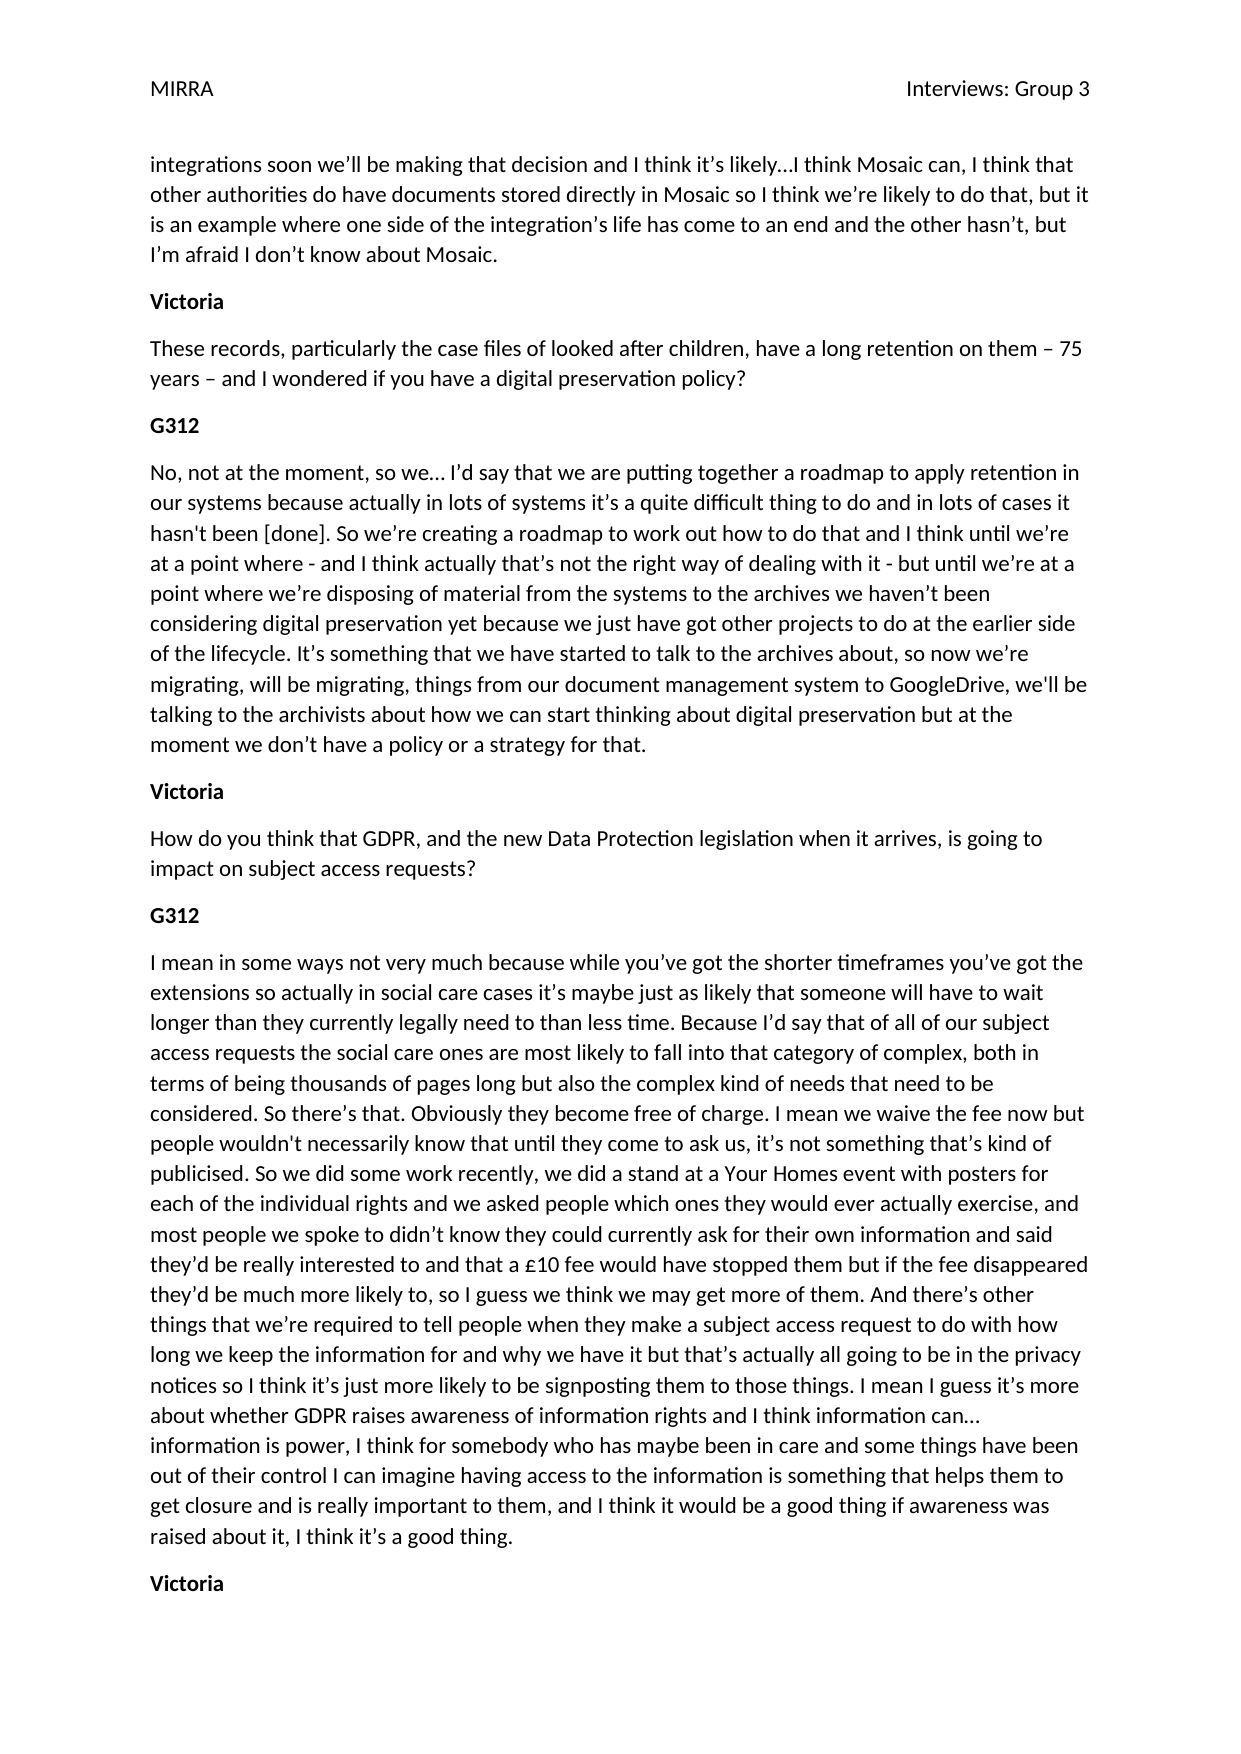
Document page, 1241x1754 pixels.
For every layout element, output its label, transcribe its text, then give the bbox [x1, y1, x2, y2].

text How do you think that GDPR, and the new Data Protection legislation when it arrives, is going to impact on subject access requests? [150, 824, 1090, 882]
text Victoria [150, 1569, 1090, 1597]
text I mean in some ways not very much because while you’ve got the shorter timeframes you’ve got the extensions so actually in social care cases it’s maybe just as likely that someone will have to wait longer than they currently legally need to than less time. Because I’d say that of all of our subject access requests the social care ones are most likely to fall into that category of complex, both in terms of being thousands of pages long but also the complex kind of needs that need to be considered. So there’s that. Obviously they become free of charge. I mean we waive the fee now but people wouldn't necessarily know that until they come to ask us, it’s not something that’s kind of publicised. So we did some work recently, we did a stand at a Your Homes event with posters for each of the individual rights and we asked people which ones they would ever actually exercise, and most people we spoke to didn’t know they could currently ask for their own information and said they’d be really interested to and that a £10 fee would have stopped them but if the fee disappeared they’d be much more likely to, so I guess we think we may get more of them. And there’s other things that we’re required to tell people when they make a subject access request to do with how long we keep the information for and why we have it but that’s actually all going to be in the privacy notices so I think it’s just more likely to be signposting them to those things. I mean I guess it’s more about whether GDPR raises awareness of information rights and I think information can…information is power, I think for somebody who has maybe been in care and some things have been out of their control I can imagine having access to the information is something that helps them to get closure and is really important to them, and I think it would be a good thing if awareness was raised about it, I think it’s a good thing. [150, 948, 1090, 1550]
text No, not at the moment, so we… I’d say that we are putting together a roadmap to apply retention in our systems because actually in lots of systems it’s a quite difficult thing to do and in lots of cases it hasn't been [done]. So we’re creating a roadmap to work out how to do that and I think until we’re at a point where - and I think actually that’s not the right way of dealing with it - but until we’re at a point where we’re disposing of material from the systems to the archives we haven’t been considering digital preservation yet because we just have got other projects to do at the earlier side of the lifecycle. It’s something that we have started to talk to the archives about, so now we’re migrating, will be migrating, things from our document management system to GoogleDrive, we'll be talking to the archivists about how we can start thinking about digital preservation but at the moment we don’t have a policy or a strategy for that. [150, 458, 1090, 758]
text Victoria [150, 777, 1090, 805]
text G312 [150, 411, 1090, 439]
text These records, particularly the case files of looked after children, have a long retention on them – 75 years – and I wondered if you have a digital preservation policy? [150, 334, 1090, 393]
text G312 [150, 901, 1090, 929]
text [150, 150, 1090, 269]
text Victoria [150, 287, 1090, 316]
